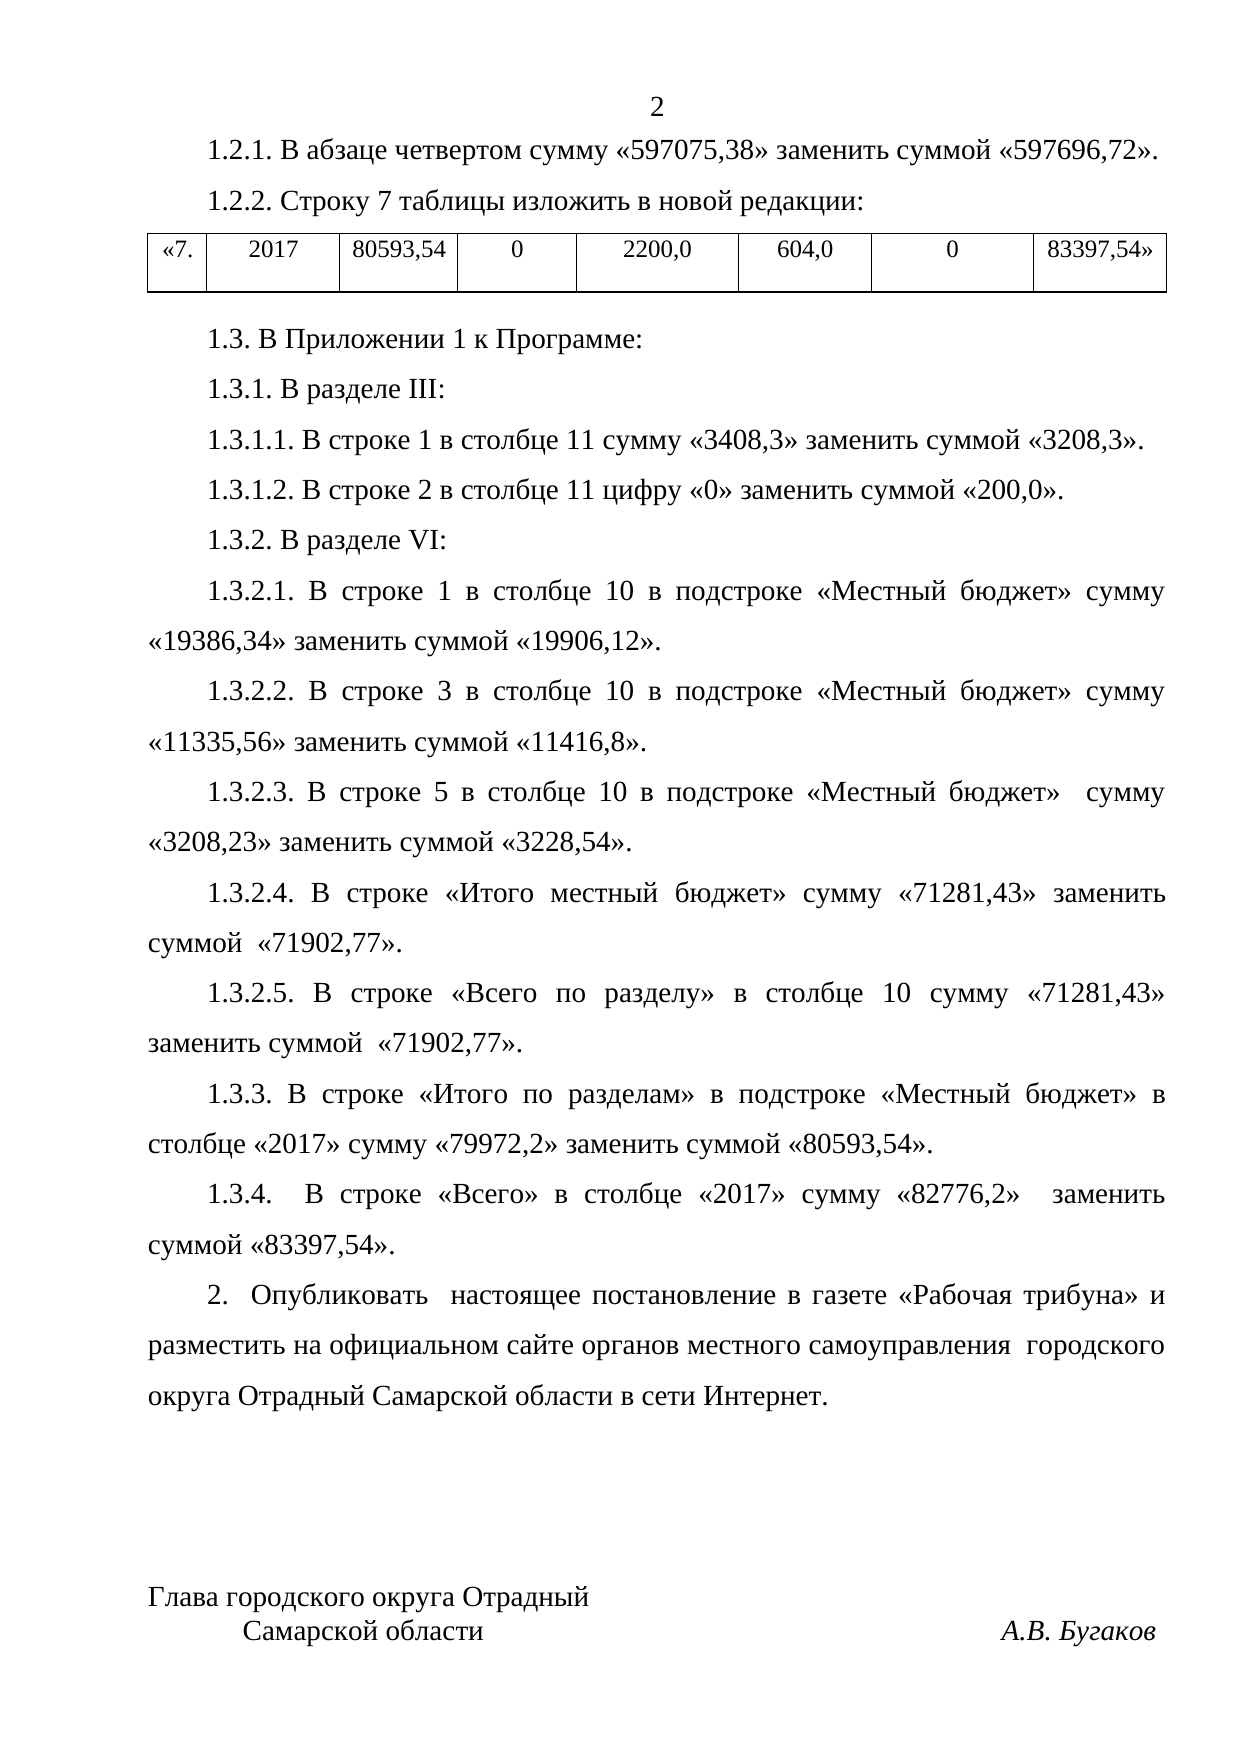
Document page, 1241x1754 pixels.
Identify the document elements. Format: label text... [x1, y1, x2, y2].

text 1.3.3. В строке «Итого по разделам» в подстроке «Местный бюджет» в столбце «2017» сумму «79972,2» заменить суммой «80593,54». [148, 1076, 1166, 1160]
text 1.3. В Приложении 1 к Программе: [148, 321, 1166, 355]
text Глава городского округа Отрадный [148, 1579, 1137, 1613]
table_header 83397,54» [1034, 234, 1166, 291]
table_header «7. [148, 234, 206, 291]
text 1.3.1. В разделе III: [148, 372, 1166, 405]
text 1.3.2.3. В строке 5 в столбце 10 в подстроке «Местный бюджет» сумму «3208,23» заменить суммой «3228,54». [148, 774, 1166, 858]
table_header 0 [872, 234, 1033, 291]
text Самарской области А.В. Бугаков [148, 1613, 1166, 1646]
text 1.2.1. В абзаце четвертом сумму «597075,38» заменить суммой «597696,72». [148, 132, 1166, 166]
table_header 80593,54 [340, 234, 457, 291]
table_header 604,0 [739, 234, 871, 291]
text 1.3.1.2. В строке 2 в столбце 11 цифру «0» заменить суммой «200,0». [148, 472, 1166, 506]
text 1.3.2.4. В строке «Итого местный бюджет» сумму «71281,43» заменить суммой «71902,77». [148, 875, 1166, 958]
text 1.3.2.1. В строке 1 в столбце 10 в подстроке «Местный бюджет» сумму «19386,34» заменить суммой «19906,12». [148, 573, 1166, 657]
text 1.3.2.2. В строке 3 в столбце 10 в подстроке «Местный бюджет» сумму «11335,56» заменить суммой «11416,8». [148, 673, 1166, 757]
text 1.3.2.5. В строке «Всего по разделу» в столбце 10 сумму «71281,43» заменить суммой «71902,77». [148, 975, 1166, 1059]
table_header 0 [458, 234, 576, 291]
table_header 2200,0 [577, 234, 738, 291]
text 1.3.4. В строке «Всего» в столбце «2017» сумму «82776,2» заменить суммой «83397,54». [148, 1177, 1166, 1260]
text 2. Опубликовать настоящее постановление в газете «Рабочая трибуна» и разместить на официальном сайте органов местного самоуправления городского округа Отрадный Самарской области в сети Интернет. [148, 1277, 1167, 1411]
text 1.2.2. Строку 7 таблицы изложить в новой редакции: [148, 183, 1166, 216]
text 1.3.2. В разделе VI: [148, 522, 1166, 556]
text 1.3.1.1. В строке 1 в столбце 11 сумму «3408,3» заменить суммой «3208,3». [148, 422, 1166, 455]
table_header 2017 [207, 234, 339, 291]
